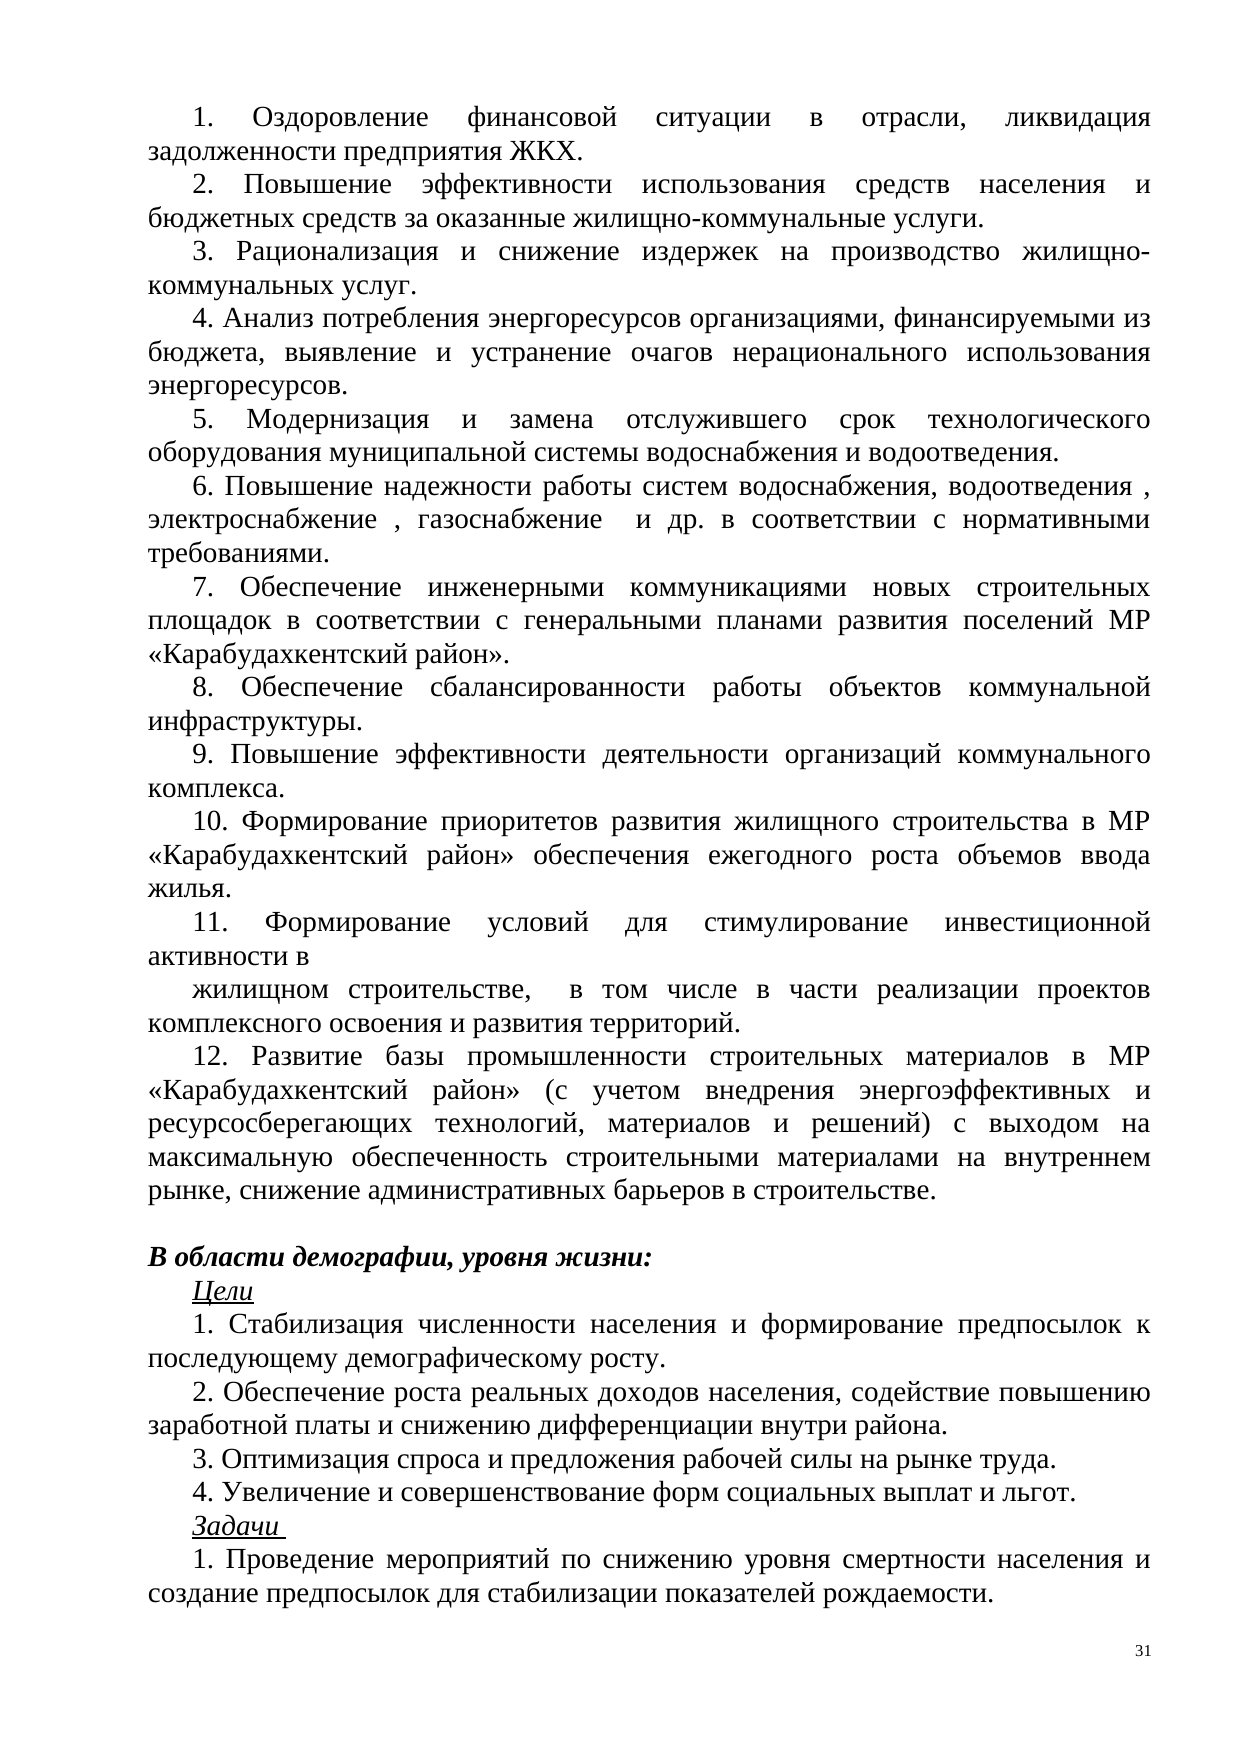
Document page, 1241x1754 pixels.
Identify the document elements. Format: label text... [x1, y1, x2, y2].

text 3. Оптимизация спроса и предложения рабочей силы на рынке труда. [148, 1441, 1152, 1474]
text Задачи [148, 1508, 1152, 1541]
text 10. Формирование приоритетов развития жилищного строительства в МР «Карабудахкентский район» обеспечения ежегодного роста объемов ввода жилья. [148, 803, 1152, 904]
text 11. Формирование условий для стимулирование инвестиционной активности в [148, 904, 1152, 971]
text 1. Оздоровление финансовой ситуации в отрасли, ликвидация задолженности предприятия ЖКХ. [148, 99, 1152, 166]
text 2. Повышение эффективности использования средств населения и бюджетных средств за оказанные жилищно-коммунальные услуги. [148, 166, 1152, 233]
text 4. Анализ потребления энергоресурсов организациями, финансируемыми из бюджета, выявление и устранение очагов нерационального использования энергоресурсов. [148, 300, 1152, 401]
text 7. Обеспечение инженерными коммуникациями новых строительных площадок в соответствии с генеральными планами развития поселений МР «Карабудахкентский район». [148, 569, 1152, 669]
text 1. Проведение мероприятий по снижению уровня смертности населения и создание предпосылок для стабилизации показателей рождаемости. [148, 1541, 1152, 1608]
text Цели [148, 1273, 1152, 1307]
text В области демографии, уровня жизни: [148, 1239, 1152, 1273]
text 12. Развитие базы промышленности строительных материалов в МР «Карабудахкентский район» (с учетом внедрения энергоэффективных и ресурсосберегающих технологий, материалов и решений) с выходом на максимальную обеспеченность строительными материалами на внутреннем рынке, снижение административных барьеров в строительстве. [148, 1038, 1152, 1206]
text 8. Обеспечение сбалансированности работы объектов коммунальной инфраструктуры. [148, 669, 1152, 736]
text 5. Модернизация и замена отслужившего срок технологического оборудования муниципальной системы водоснабжения и водоотведения. [148, 401, 1152, 468]
text 6. Повышение надежности работы систем водоснабжения, водоотведения , электроснабжение , газоснабжение и др. в соответствии с нормативными требованиями. [148, 468, 1152, 569]
text 1. Стабилизация численности населения и формирование предпосылок к последующему демографическому росту. [148, 1307, 1152, 1374]
text 3. Рационализация и снижение издержек на производство жилищно-коммунальных услуг. [148, 233, 1152, 300]
text 2. Обеспечение роста реальных доходов населения, содействие повышению заработной платы и снижению дифференциации внутри района. [148, 1374, 1152, 1441]
text жилищном строительстве, в том числе в части реализации проектов комплексного освоения и развития территорий. [148, 971, 1152, 1038]
text 4. Увеличение и совершенствование форм социальных выплат и льгот. [148, 1474, 1152, 1508]
text 9. Повышение эффективности деятельности организаций коммунального комплекса. [148, 736, 1152, 803]
